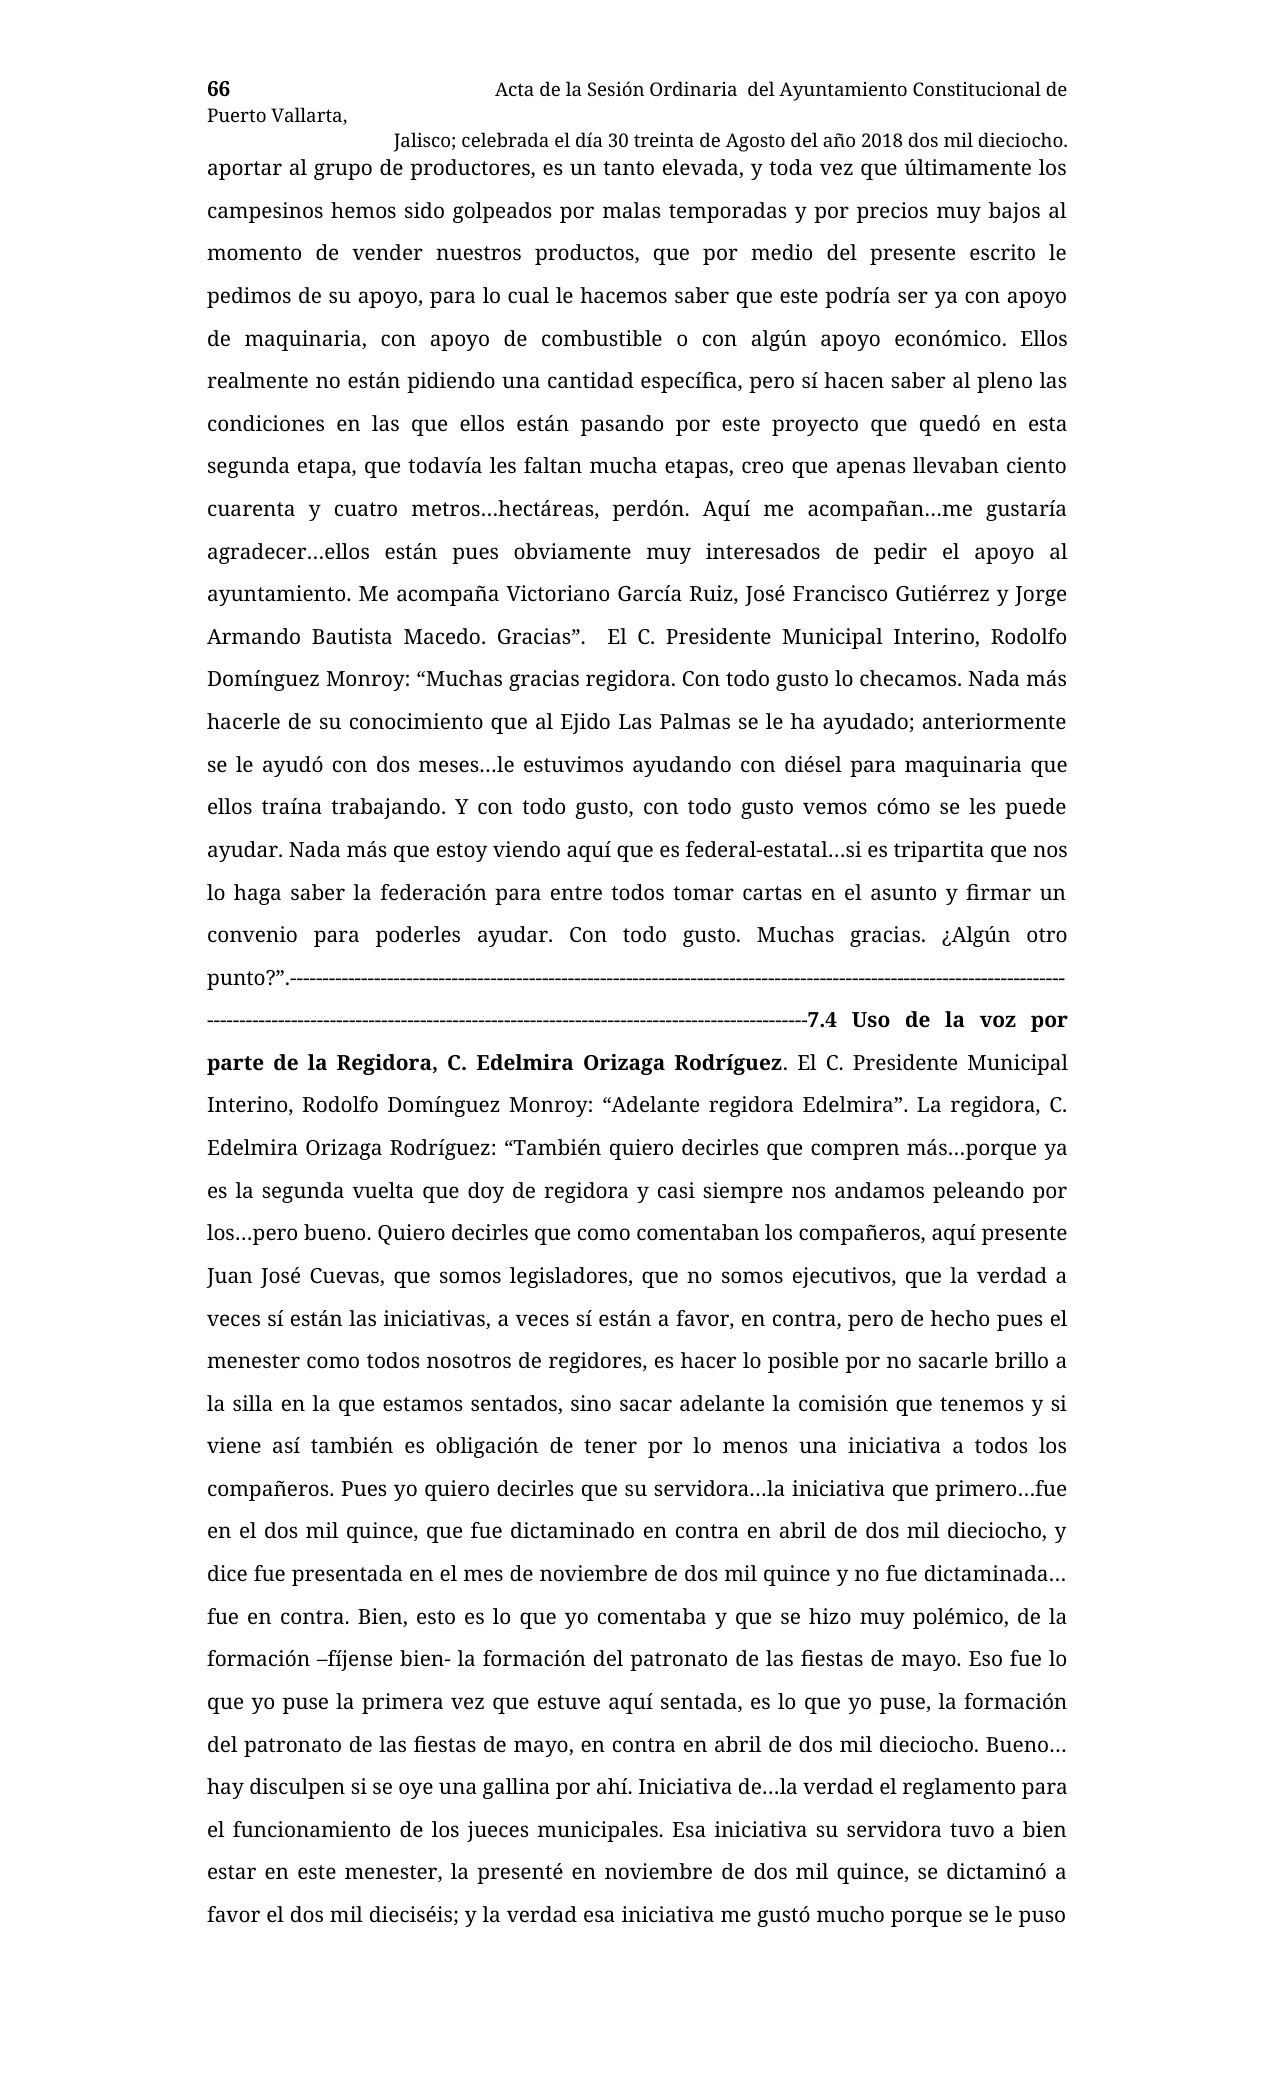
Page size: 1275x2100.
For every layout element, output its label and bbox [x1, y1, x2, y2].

text [207, 153, 1068, 1928]
